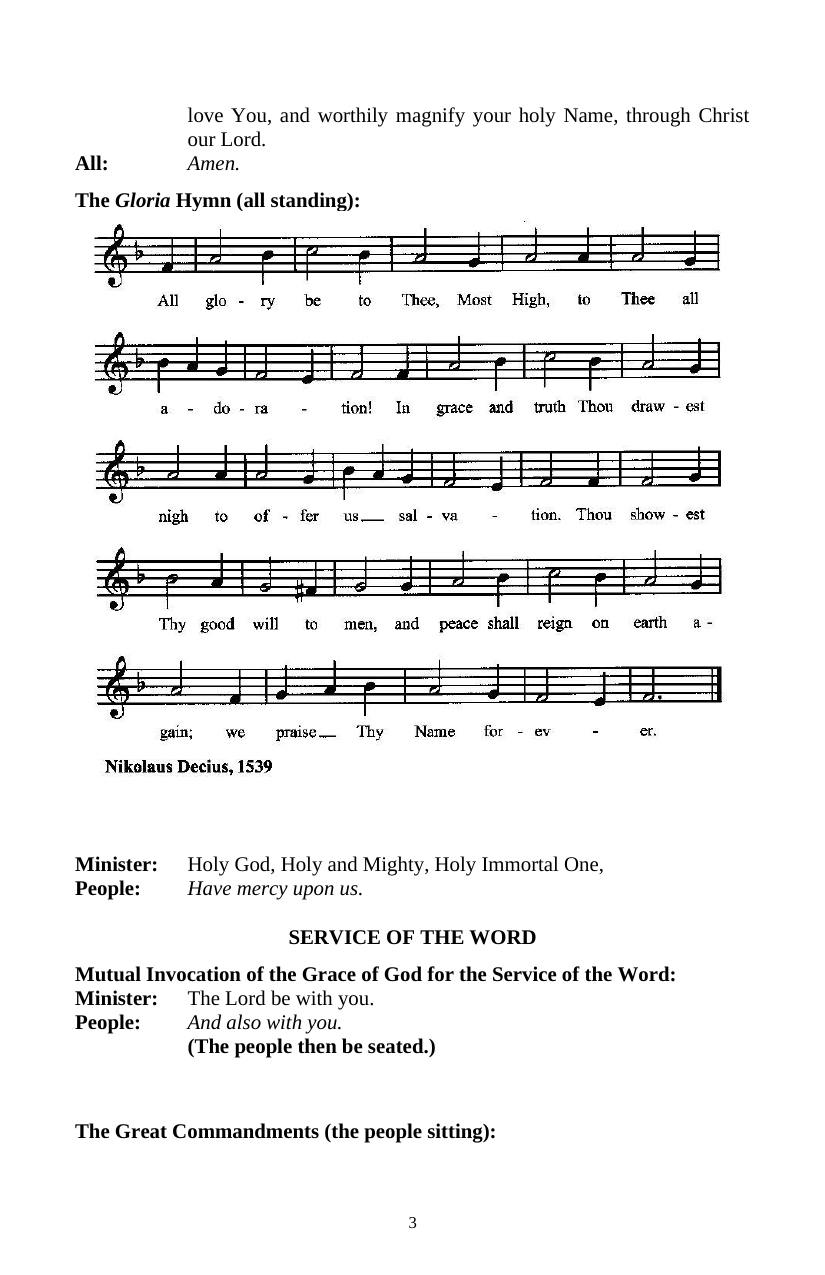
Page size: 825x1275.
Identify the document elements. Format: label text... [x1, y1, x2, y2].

text The Gloria Hymn (all standing): [75, 188, 750, 211]
text SERVICE OF THE WORD [75, 925, 750, 949]
text All: Amen. [75, 151, 750, 175]
picture [75, 211, 751, 779]
text People: Have mercy upon us. [75, 876, 750, 900]
text Mutual Invocation of the Grace of God for the Service of the Word: [75, 962, 750, 986]
text Minister: The Lord be with you. [75, 986, 750, 1010]
text (The people then be seated.) [75, 1034, 750, 1058]
text The Great Commandments (the people sitting): [75, 1119, 750, 1143]
text People: And also with you. [75, 1010, 750, 1034]
text Minister: Holy God, Holy and Mighty, Holy Immortal One, [75, 852, 750, 876]
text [75, 103, 750, 151]
